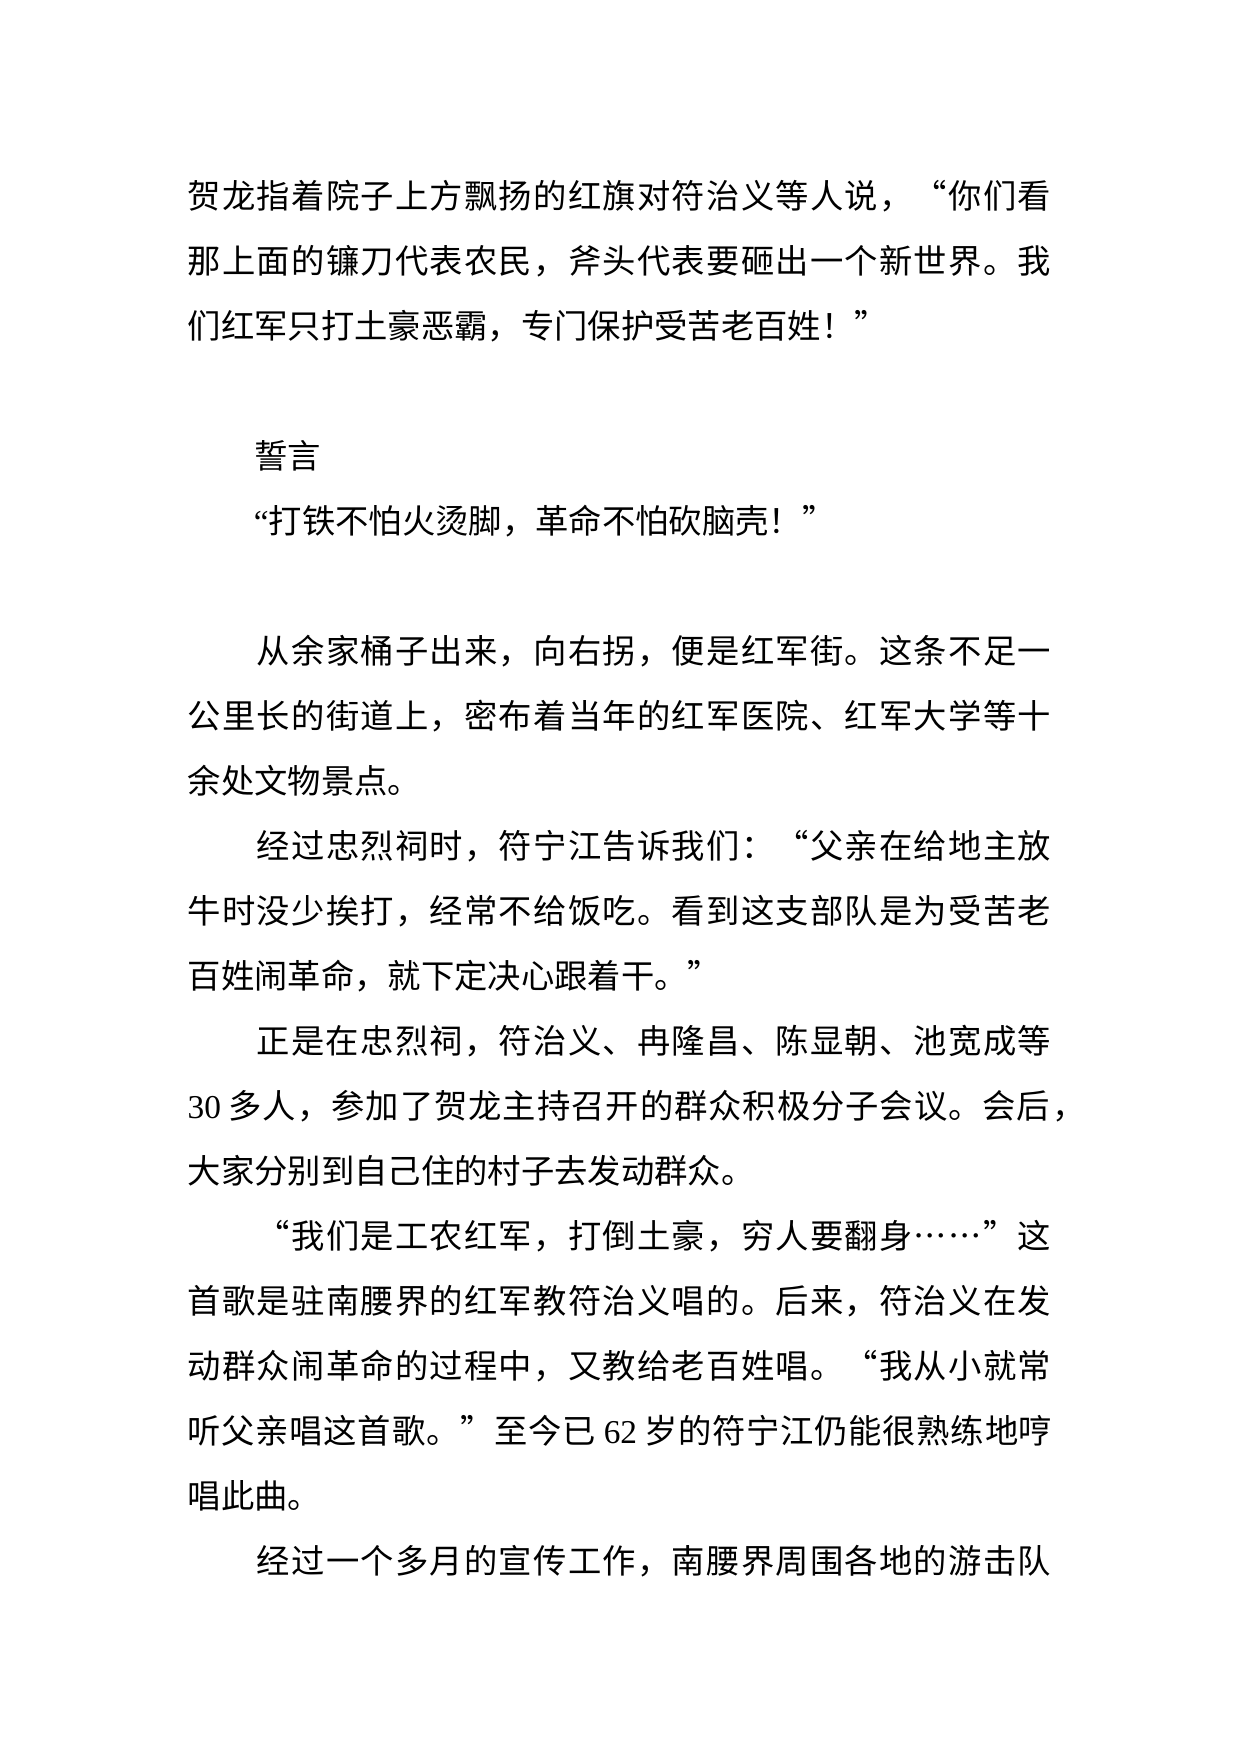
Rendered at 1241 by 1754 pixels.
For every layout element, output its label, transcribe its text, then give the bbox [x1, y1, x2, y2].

text 经过忠烈祠时，符宁江告诉我们：“父亲在给地主放牛时没少挨打，经常不给饭吃。看到这支部队是为受苦老百姓闹革命，就下定决心跟着干。” [187, 812, 1053, 1007]
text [187, 162, 1053, 357]
text 正是在忠烈祠，符治义、冉隆昌、陈显朝、池宽成等30多人，参加了贺龙主持召开的群众积极分子会议。会后，大家分别到自己住的村子去发动群众。 [187, 1007, 1053, 1202]
text 从余家桶子出来，向右拐，便是红军街。这条不足一公里长的街道上，密布着当年的红军医院、红军大学等十余处文物景点。 [187, 617, 1053, 812]
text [187, 1527, 1053, 1592]
text 誓言 [187, 422, 1053, 487]
text “我们是工农红军，打倒土豪，穷人要翻身……”这首歌是驻南腰界的红军教符治义唱的。后来，符治义在发动群众闹革命的过程中，又教给老百姓唱。“我从小就常听父亲唱这首歌。”至今已62岁的符宁江仍能很熟练地哼唱此曲。 [187, 1202, 1053, 1527]
text “打铁不怕火烫脚，革命不怕砍脑壳！” [187, 487, 1053, 552]
